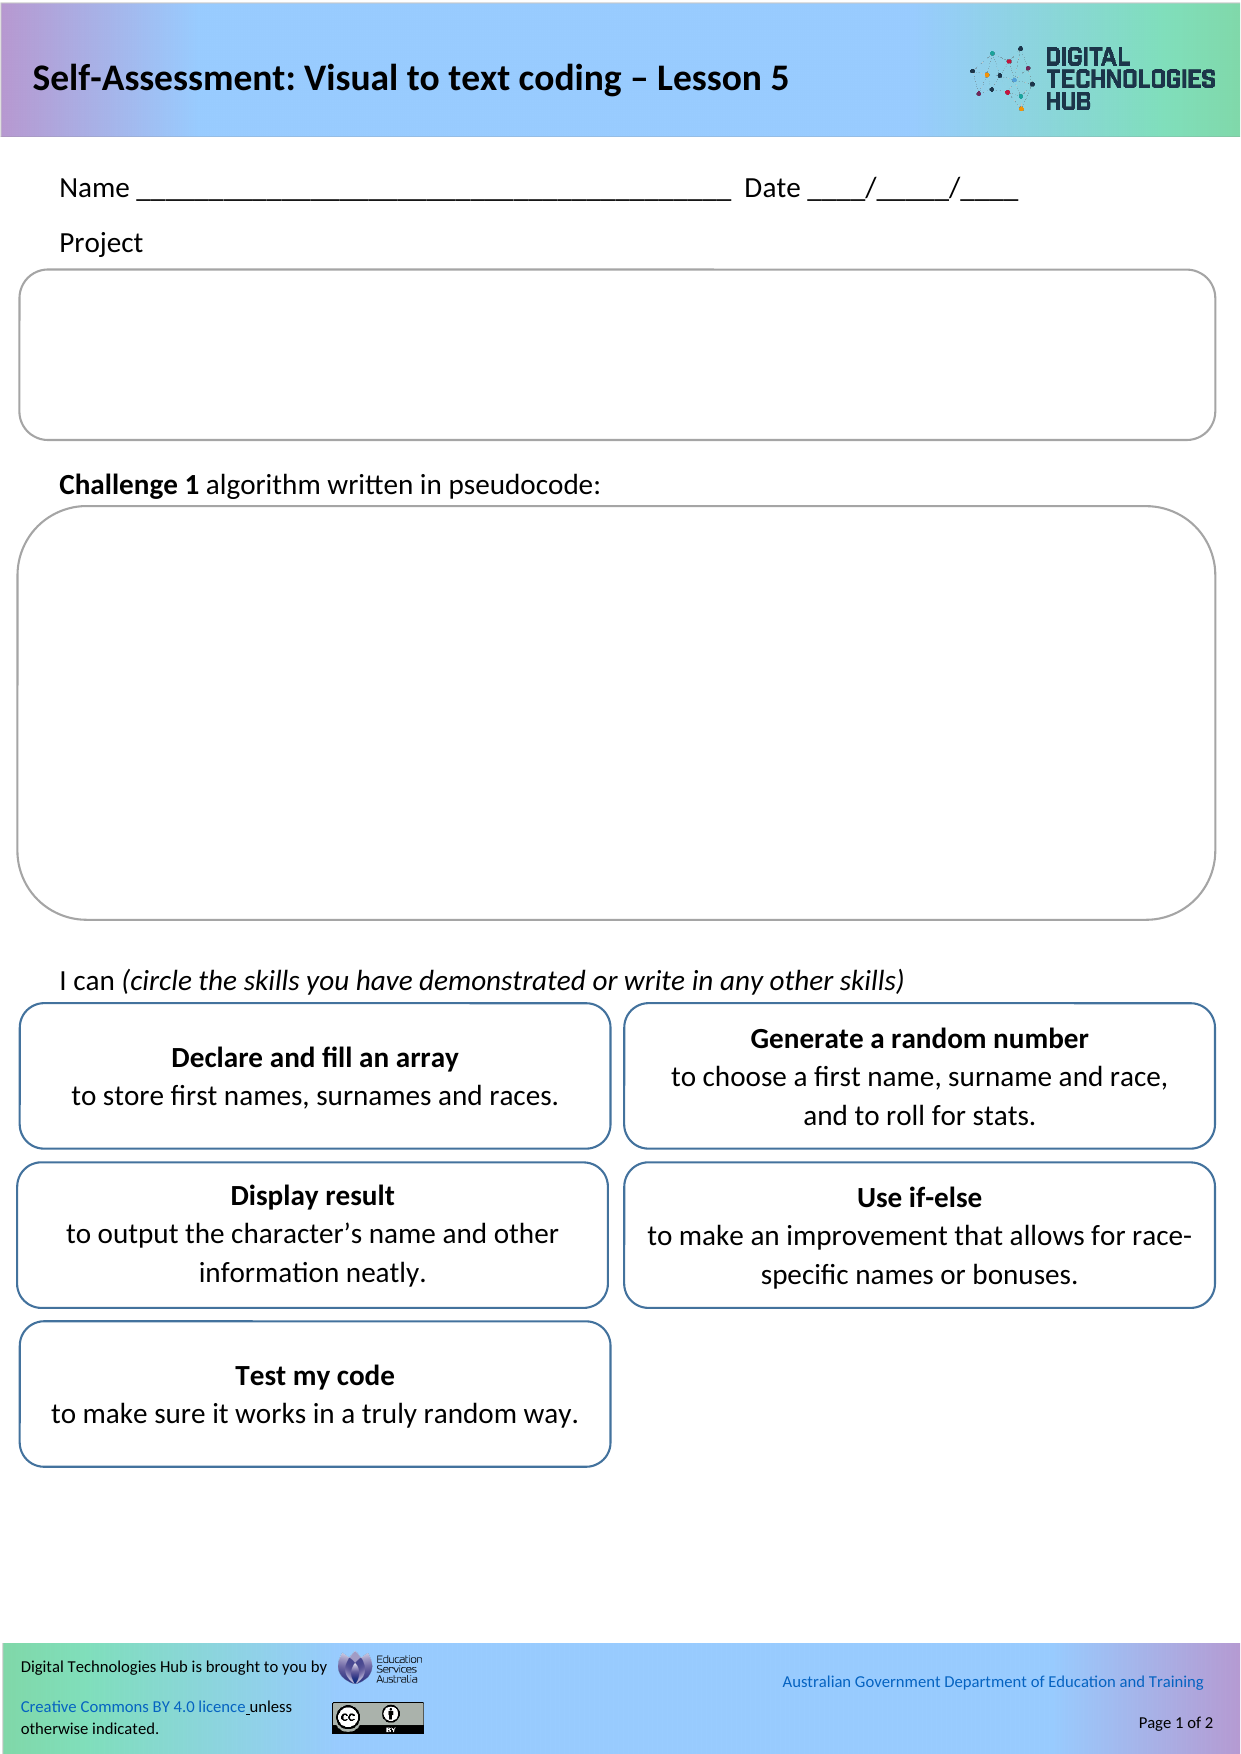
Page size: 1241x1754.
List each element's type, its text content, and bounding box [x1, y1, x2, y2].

text I can (circle the skills you have demonstrated or write in any other skills) [59, 962, 1181, 997]
picture [2, 1642, 1241, 1754]
picture [2, 3, 1241, 137]
text Challenge 1 algorithm written in pseudocode: [59, 466, 1181, 501]
text Name _________________________________________ Date ____/_____/____ [59, 169, 1181, 205]
text Project [59, 224, 1181, 260]
